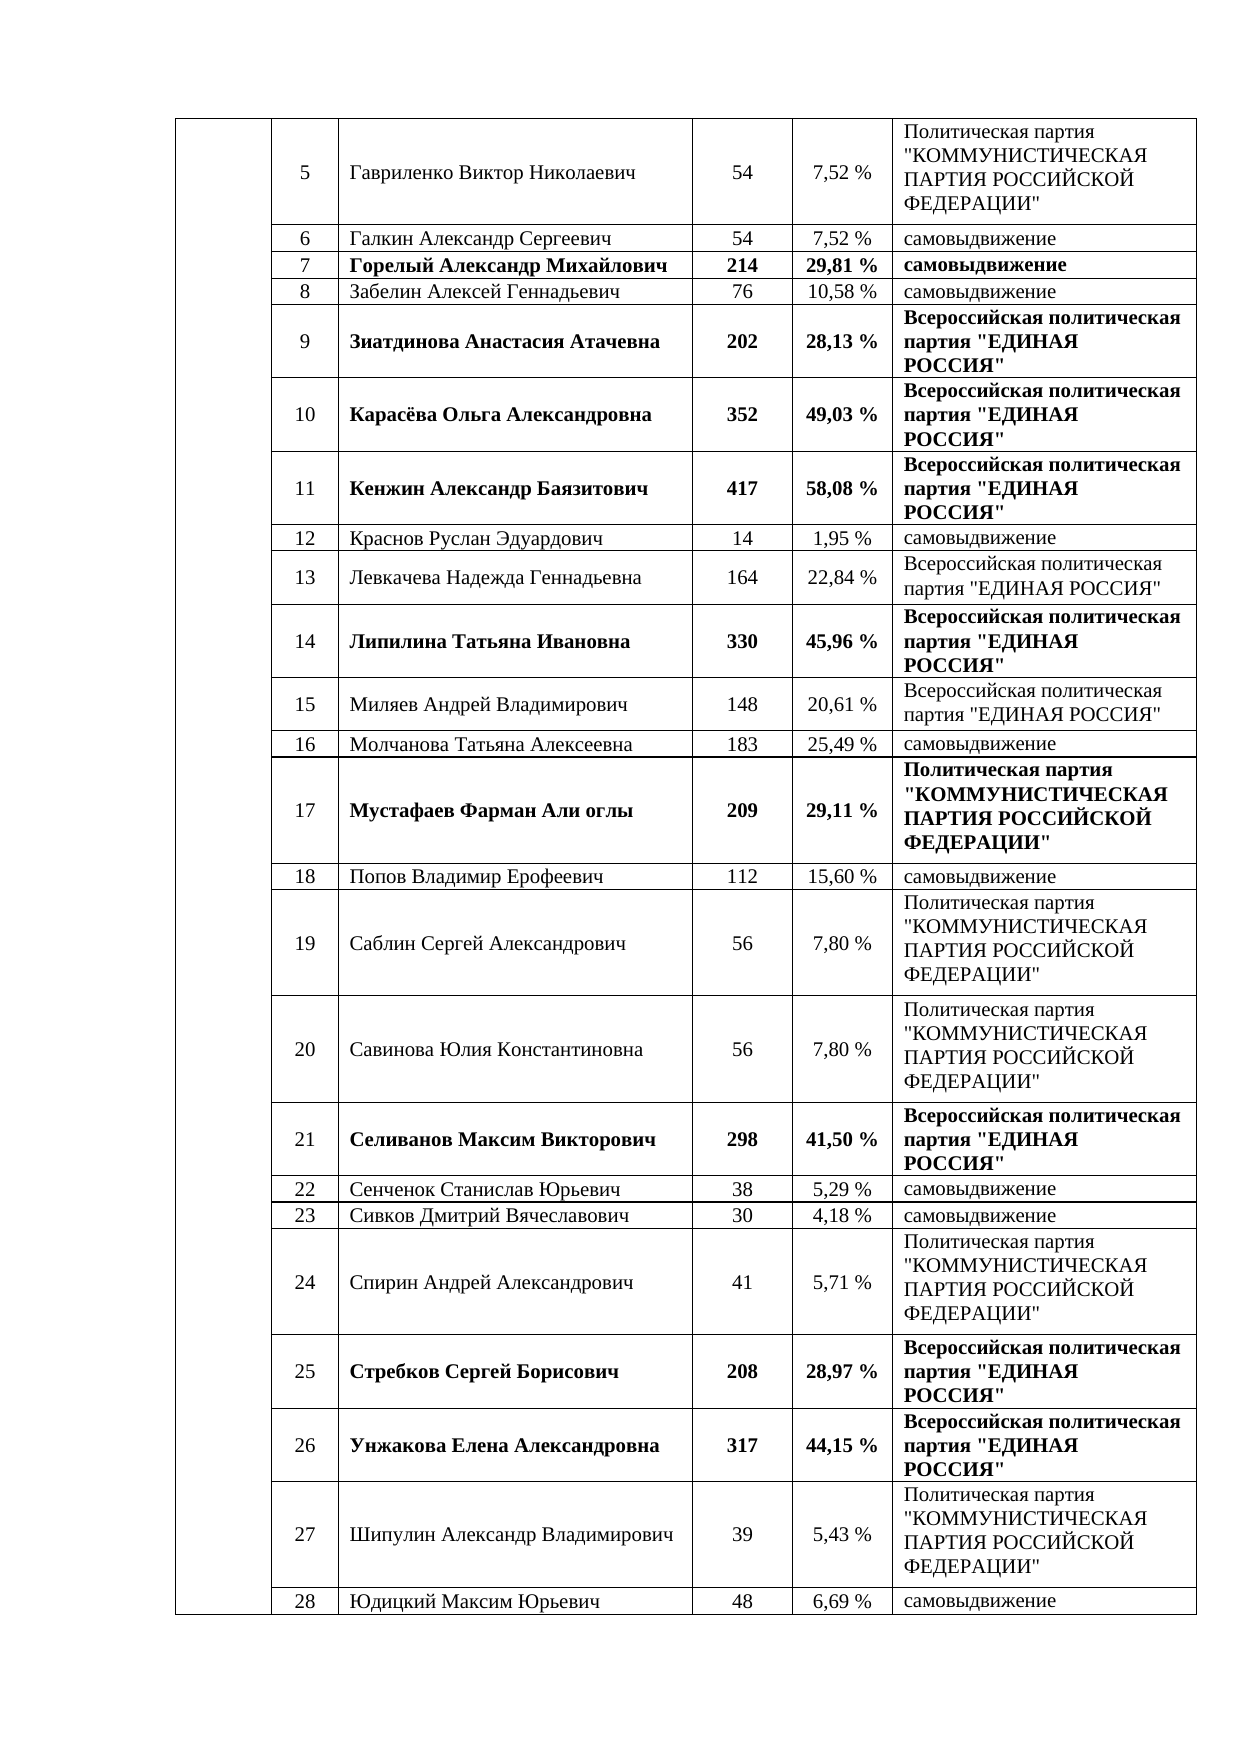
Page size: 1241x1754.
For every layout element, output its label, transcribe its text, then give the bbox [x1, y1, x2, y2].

table_cell 17 [272, 758, 338, 863]
table_cell Спирин Андрей Александрович [339, 1229, 692, 1334]
table_cell 7,80 % [793, 996, 892, 1102]
table_cell самовыдвижение [893, 1588, 1196, 1613]
table_cell 15 [272, 678, 338, 730]
table_cell 6 [272, 225, 338, 251]
table_cell 25 [272, 1335, 338, 1407]
table_cell самовыдвижение [893, 279, 1196, 304]
table_cell 14 [693, 525, 792, 550]
table_cell Гавриленко Виктор Николаевич [339, 119, 692, 224]
table_cell 14 [272, 605, 338, 677]
table_cell Кенжин Александр Баязитович [339, 452, 692, 524]
table_cell Липилина Татьяна Ивановна [339, 605, 692, 677]
table_cell 298 [693, 1103, 792, 1175]
table_cell 21 [272, 1103, 338, 1175]
table_cell 44,15 % [793, 1409, 892, 1481]
table_cell 19 [272, 890, 338, 995]
table_cell 164 [693, 551, 792, 603]
table_cell самовыдвижение [893, 731, 1196, 756]
table_cell Селиванов Максим Викторович [339, 1103, 692, 1175]
table_cell 28,13 % [793, 305, 892, 377]
table_cell 148 [693, 678, 792, 730]
table_cell 183 [693, 731, 792, 756]
table_cell 352 [693, 378, 792, 451]
table_cell 5 [272, 119, 338, 224]
table_cell 49,03 % [793, 378, 892, 451]
table_cell Стребков Сергей Борисович [339, 1335, 692, 1407]
table_cell Саблин Сергей Александрович [339, 890, 692, 995]
table_cell 56 [693, 996, 792, 1102]
table_cell Всероссийская политическая партия "ЕДИНАЯ РОССИЯ" [893, 305, 1196, 377]
table_cell Миляев Андрей Владимирович [339, 678, 692, 730]
table_cell 18 [272, 864, 338, 889]
table_cell Всероссийская политическая партия "ЕДИНАЯ РОССИЯ" [893, 1409, 1196, 1481]
table_cell самовыдвижение [893, 1176, 1196, 1201]
table_cell самовыдвижение [893, 525, 1196, 550]
table_cell 54 [693, 119, 792, 224]
table_cell 10 [272, 378, 338, 451]
table_cell Забелин Алексей Геннадьевич [339, 279, 692, 304]
table_cell 13 [272, 551, 338, 603]
table_cell 20 [272, 996, 338, 1102]
table_cell 28,97 % [793, 1335, 892, 1407]
table_cell 4,18 % [793, 1203, 892, 1228]
table_cell 45,96 % [793, 605, 892, 677]
table_cell Унжакова Елена Александровна [339, 1409, 692, 1481]
table_cell Всероссийская политическая партия "ЕДИНАЯ РОССИЯ" [893, 551, 1196, 603]
table_cell Зиатдинова Анастасия Атачевна [339, 305, 692, 377]
table_cell 23 [272, 1203, 338, 1228]
table_cell самовыдвижение [893, 864, 1196, 889]
table_cell 24 [272, 1229, 338, 1334]
table_cell 41 [693, 1229, 792, 1334]
table_cell Шипулин Александр Владимирович [339, 1482, 692, 1587]
table_cell Всероссийская политическая партия "ЕДИНАЯ РОССИЯ" [893, 378, 1196, 451]
table_cell 26 [272, 1409, 338, 1481]
table_cell 5,71 % [793, 1229, 892, 1334]
table_cell 214 [693, 252, 792, 277]
table_cell 1,95 % [793, 525, 892, 550]
table_cell Политическая партия "КОММУНИСТИЧЕСКАЯ ПАРТИЯ РОССИЙСКОЙ ФЕДЕРАЦИИ" [893, 890, 1196, 995]
table_cell 10,58 % [793, 279, 892, 304]
table_cell Всероссийская политическая партия "ЕДИНАЯ РОССИЯ" [893, 678, 1196, 730]
table_cell Политическая партия "КОММУНИСТИЧЕСКАЯ ПАРТИЯ РОССИЙСКОЙ ФЕДЕРАЦИИ" [893, 1229, 1196, 1334]
table_cell 27 [272, 1482, 338, 1587]
table_cell Политическая партия "КОММУНИСТИЧЕСКАЯ ПАРТИЯ РОССИЙСКОЙ ФЕДЕРАЦИИ" [893, 996, 1196, 1102]
table_cell 12 [272, 525, 338, 550]
table_cell 56 [693, 890, 792, 995]
table_cell Горелый Александр Михайлович [339, 252, 692, 277]
table_cell Политическая партия "КОММУНИСТИЧЕСКАЯ ПАРТИЯ РОССИЙСКОЙ ФЕДЕРАЦИИ" [893, 1482, 1196, 1587]
table_cell Карасёва Ольга Александровна [339, 378, 692, 451]
table_cell 5,29 % [793, 1176, 892, 1201]
table_cell 30 [693, 1203, 792, 1228]
table_cell 6,69 % [793, 1588, 892, 1613]
table_cell 202 [693, 305, 792, 377]
table_cell Всероссийская политическая партия "ЕДИНАЯ РОССИЯ" [893, 1335, 1196, 1407]
table_cell Молчанова Татьяна Алексеевна [339, 731, 692, 756]
table_cell 7,52 % [793, 119, 892, 224]
table_cell 41,50 % [793, 1103, 892, 1175]
table_cell Мустафаев Фарман Али оглы [339, 758, 692, 863]
table_cell самовыдвижение [893, 252, 1196, 277]
table_cell Политическая партия "КОММУНИСТИЧЕСКАЯ ПАРТИЯ РОССИЙСКОЙ ФЕДЕРАЦИИ" [893, 119, 1196, 224]
table_cell 48 [693, 1588, 792, 1613]
table_cell 20,61 % [793, 678, 892, 730]
table_cell Политическая партия "КОММУНИСТИЧЕСКАЯ ПАРТИЯ РОССИЙСКОЙ ФЕДЕРАЦИИ" [893, 758, 1196, 863]
table_cell самовыдвижение [893, 225, 1196, 251]
table_cell Левкачева Надежда Геннадьевна [339, 551, 692, 603]
table_cell Савинова Юлия Константиновна [339, 996, 692, 1102]
table_cell 54 [693, 225, 792, 251]
table_cell Всероссийская политическая партия "ЕДИНАЯ РОССИЯ" [893, 605, 1196, 677]
table_cell 112 [693, 864, 792, 889]
table_cell 7,52 % [793, 225, 892, 251]
table_cell 5,43 % [793, 1482, 892, 1587]
table_cell 15,60 % [793, 864, 892, 889]
table_cell 7 [272, 252, 338, 277]
table_cell 11 [272, 452, 338, 524]
table_cell 317 [693, 1409, 792, 1481]
table_cell 58,08 % [793, 452, 892, 524]
table_cell самовыдвижение [893, 1203, 1196, 1228]
table_cell Всероссийская политическая партия "ЕДИНАЯ РОССИЯ" [893, 452, 1196, 524]
table_cell 9 [272, 305, 338, 377]
table_cell Сивков Дмитрий Вячеславович [339, 1203, 692, 1228]
table_cell 7,80 % [793, 890, 892, 995]
table_cell 39 [693, 1482, 792, 1587]
table_cell 38 [693, 1176, 792, 1201]
table_cell 209 [693, 758, 792, 863]
table_cell 8 [272, 279, 338, 304]
table_cell 22 [272, 1176, 338, 1201]
table_cell 208 [693, 1335, 792, 1407]
table_cell 76 [693, 279, 792, 304]
table_cell 29,81 % [793, 252, 892, 277]
table_cell Юдицкий Максим Юрьевич [339, 1588, 692, 1613]
table_cell Галкин Александр Сергеевич [339, 225, 692, 251]
table_cell 417 [693, 452, 792, 524]
table_cell Попов Владимир Ерофеевич [339, 864, 692, 889]
table_cell 28 [272, 1588, 338, 1613]
table_cell Всероссийская политическая партия "ЕДИНАЯ РОССИЯ" [893, 1103, 1196, 1175]
table_cell Краснов Руслан Эдуардович [339, 525, 692, 550]
table_cell Сенченок Станислав Юрьевич [339, 1176, 692, 1201]
table_cell 330 [693, 605, 792, 677]
table_cell 25,49 % [793, 731, 892, 756]
table_cell 16 [272, 731, 338, 756]
table_cell 29,11 % [793, 758, 892, 863]
table_cell 22,84 % [793, 551, 892, 603]
